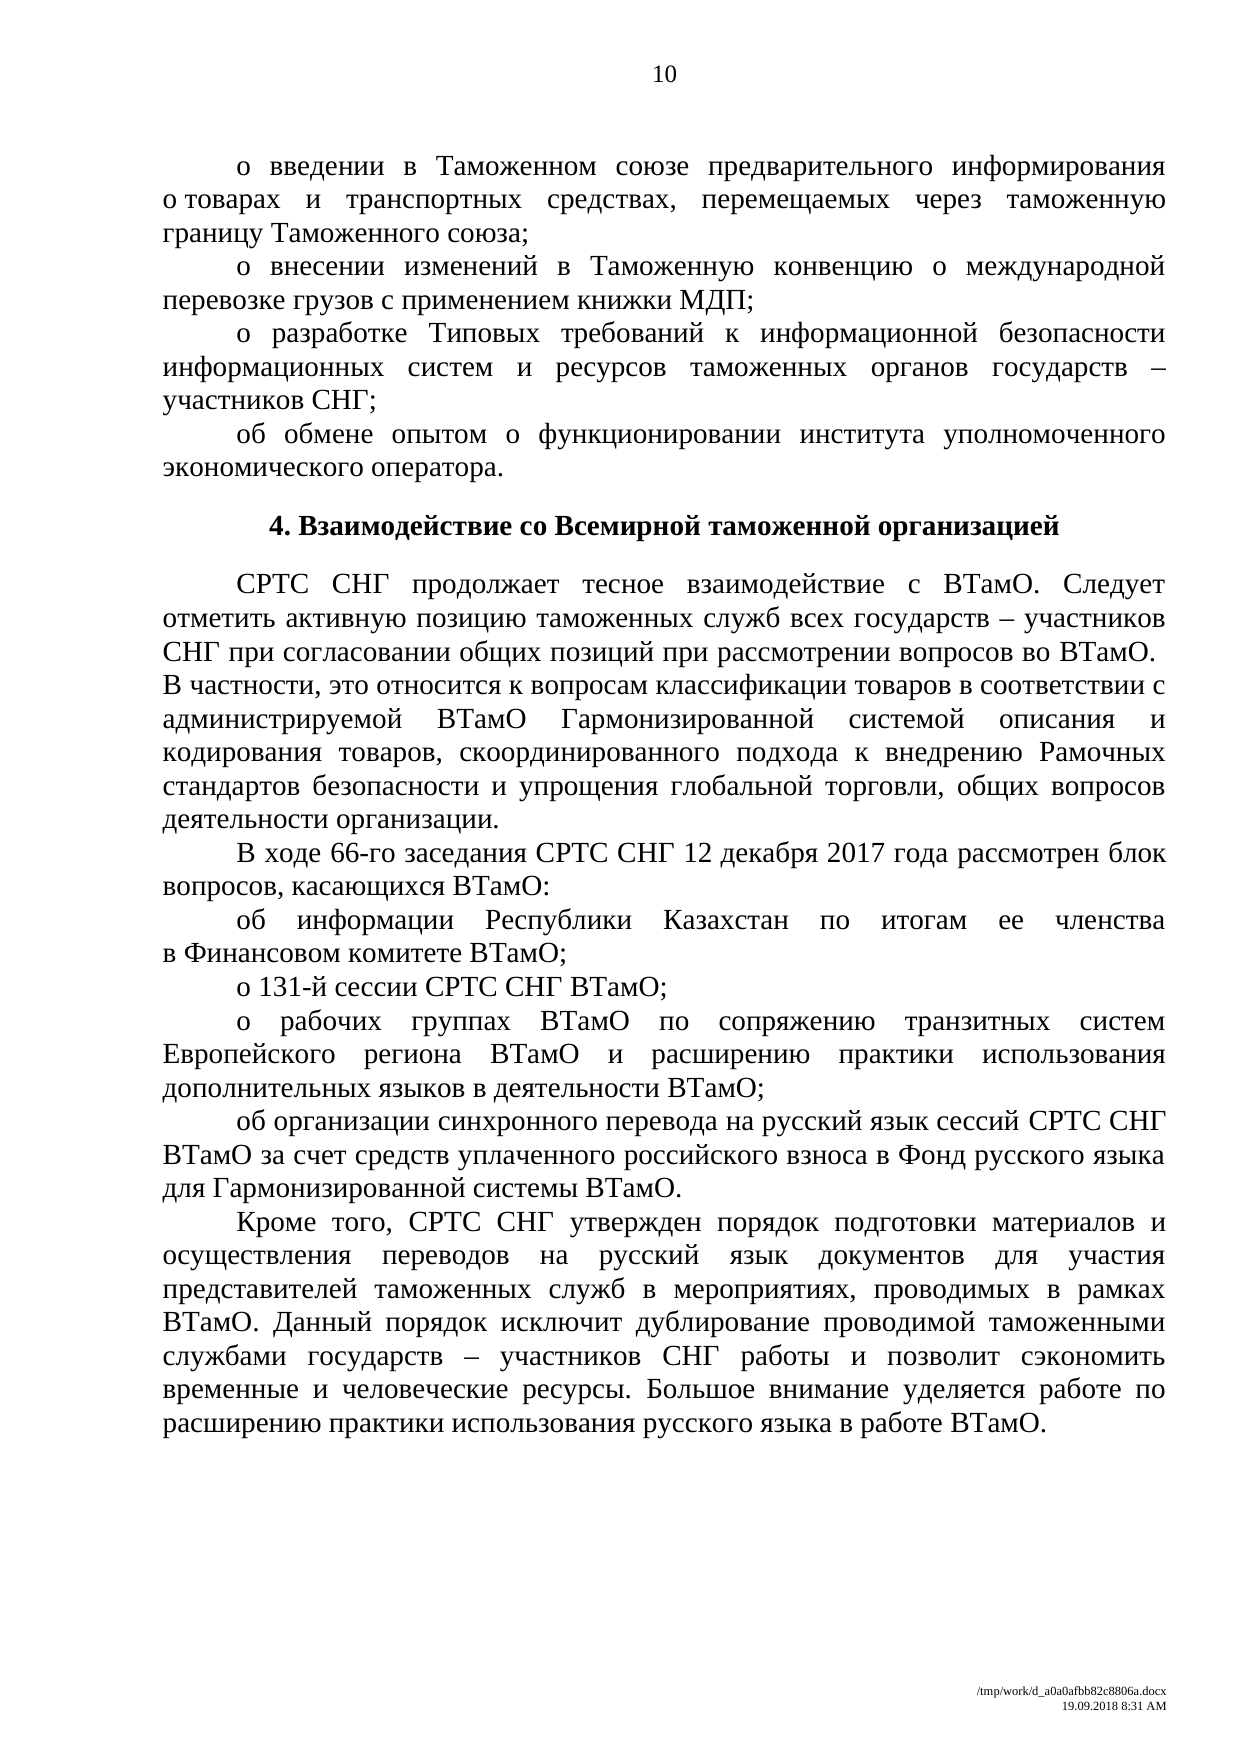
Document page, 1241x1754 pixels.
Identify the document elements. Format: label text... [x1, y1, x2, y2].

text о введении в Таможенном союзе предварительного информирования о товарах и транспортных средствах, перемещаемых через таможенную границу Таможенного союза; [162, 148, 1166, 248]
text о разработке Типовых требований к информационной безопасности информационных систем и ресурсов таможенных органов государств – участников СНГ; [162, 315, 1166, 416]
text об обмене опытом о функционировании института уполномоченного экономического оператора. [162, 416, 1166, 483]
text 4. Взаимодействие со Всемирной таможенной организацией [162, 508, 1166, 542]
text Кроме того, СРТС СНГ утвержден порядок подготовки материалов и осуществления переводов на русский язык документов для участия представителей таможенных служб в мероприятиях, проводимых в рамках ВТамО. Данный порядок исключит дублирование проводимой таможенными службами государств – участников СНГ работы и позволит сэкономить временные и человеческие ресурсы. Большое внимание уделяется работе по расширению практики использования русского языка в работе ВТамО. [162, 1204, 1166, 1439]
text СРТС СНГ продолжает тесное взаимодействие с ВТамО. Следует отметить активную позицию таможенных служб всех государств – участников СНГ при согласовании общих позиций при рассмотрении вопросов во ВТамО. В частности, это относится к вопросам классификации товаров в соответствии с администрируемой ВТамО Гармонизированной системой описания и кодирования товаров, скоординированного подхода к внедрению Рамочных стандартов безопасности и упрощения глобальной торговли, общих вопросов деятельности организации. [162, 567, 1166, 835]
text об организации синхронного перевода на русский язык сессий СРТС СНГ ВТамО за счет средств уплаченного российского взноса в Фонд русского языка для Гармонизированной системы ВТамО. [162, 1103, 1166, 1204]
text о внесении изменений в Таможенную конвенцию о международной перевозке грузов с применением книжки МДП; [162, 248, 1166, 315]
text о рабочих группах ВТамО по сопряжению транзитных систем Европейского региона ВТамО и расширению практики использования дополнительных языков в деятельности ВТамО; [162, 1003, 1166, 1103]
text об информации Республики Казахстан по итогам ее членства в Финансовом комитете ВТамО; [162, 902, 1166, 969]
text о 131-й сессии СРТС СНГ ВТамО; [162, 969, 1166, 1003]
text В ходе 66-го заседания СРТС СНГ 12 декабря 2017 года рассмотрен блок вопросов, касающихся ВТамО: [162, 835, 1166, 902]
